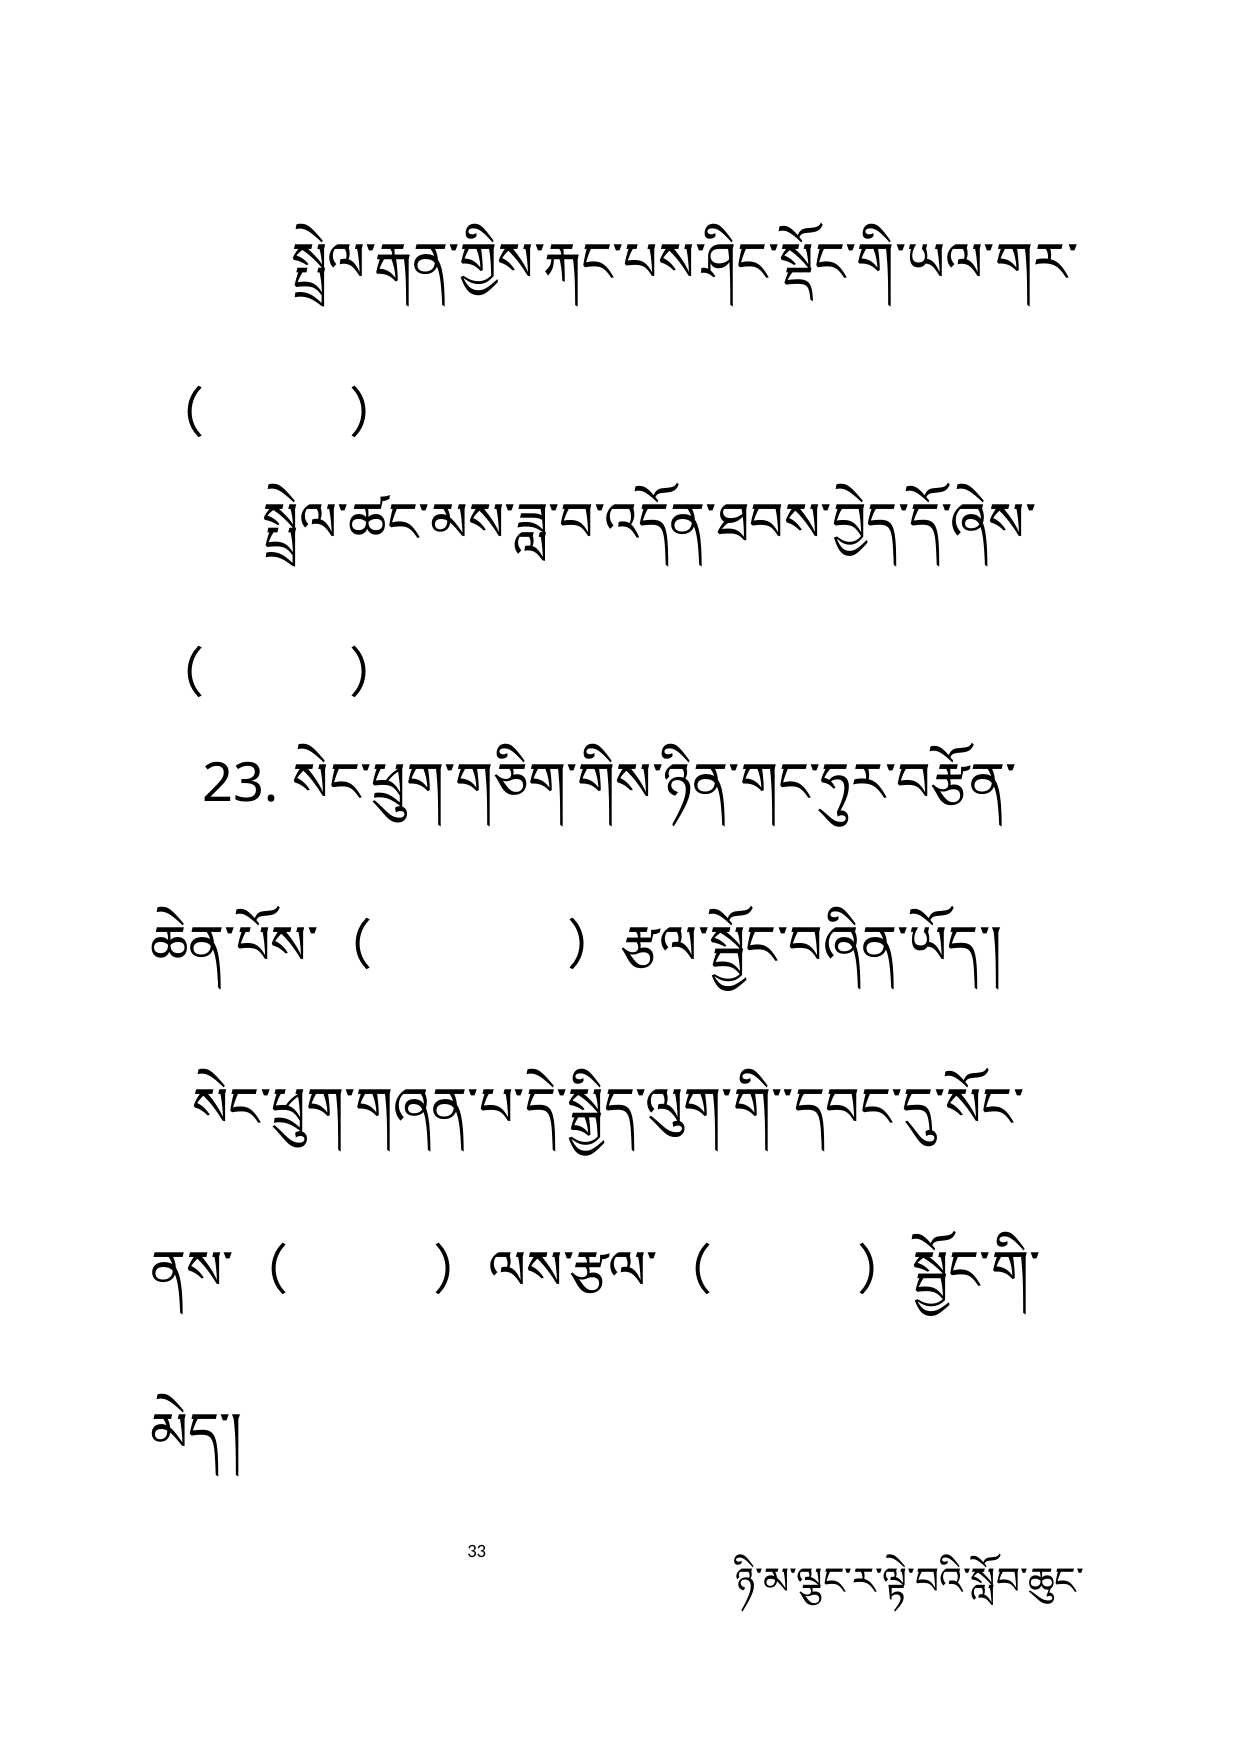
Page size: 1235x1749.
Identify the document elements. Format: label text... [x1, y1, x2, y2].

list སེང་ཕྲུག་གཞན་པ་དེ་སྒྱིད་ལུག་གི་་དབང་དུ་སོང་ནས་（ ）ལས་རྩལ་（ ）སྦྱོང་གི་མེད་། [150, 1042, 1084, 1530]
list སེང་ཕྲུག་གཅིག་གིས་ཉིན་གང་ཧུར་བརྩོན་ཆེན་པོས་（ ）རྩལ་སྦྱོང་བཞིན་ཡོད་། [150, 717, 1084, 1042]
list སྤྲེལ་ཚང་མས་ཟླ་བ་འདོན་ཐབས་བྱེད་དོ་ཞེས་（ ） [150, 457, 1084, 717]
list སྤྲེལ་རྒན་གྱིས་རྐང་པས་ཤིང་སྡོང་གི་ཡལ་གར་（ ） [150, 197, 1084, 457]
